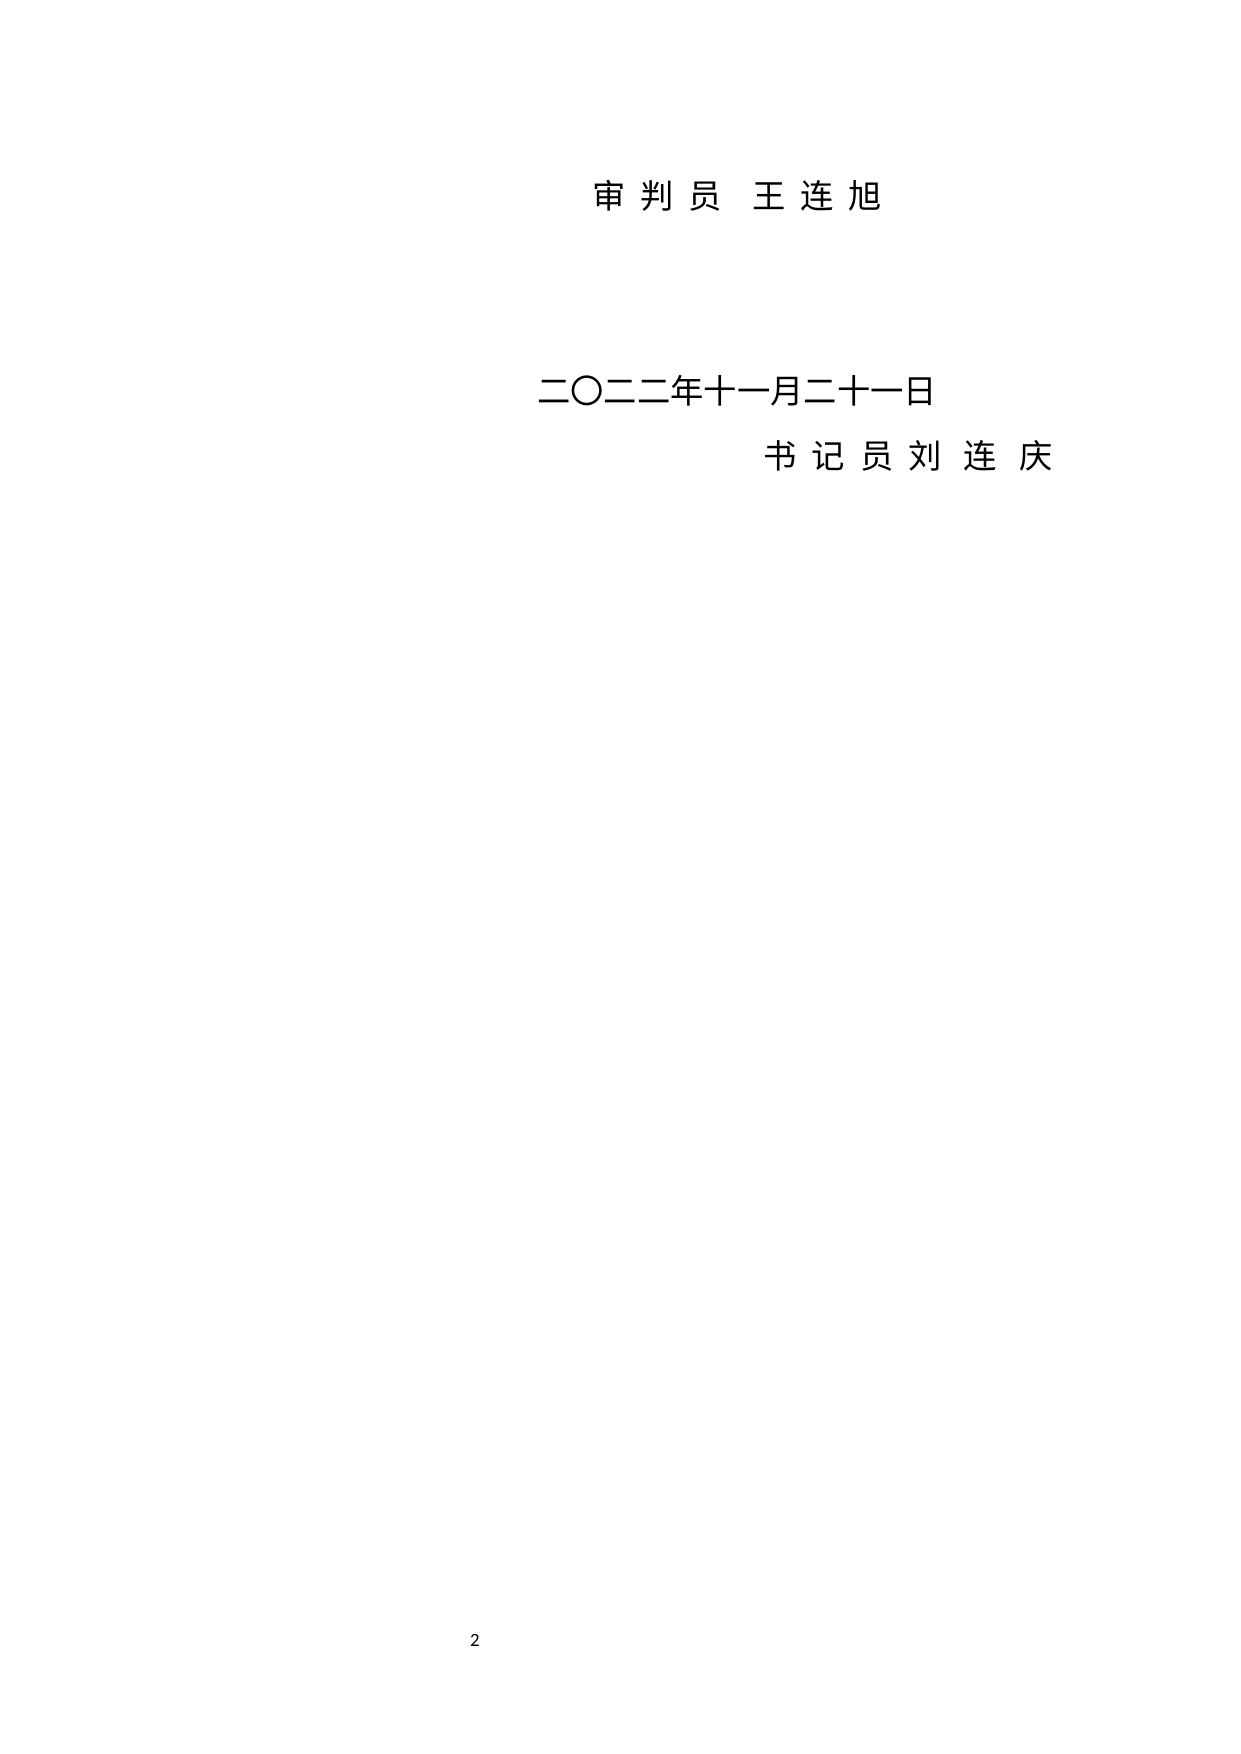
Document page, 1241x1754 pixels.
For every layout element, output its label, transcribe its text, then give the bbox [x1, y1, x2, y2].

text 审 判 员 王 连 旭 [187, 162, 1053, 227]
text 书 记 员 刘 连 庆 [187, 422, 1053, 487]
text 二〇二二年十一月二十一日 [187, 357, 1053, 422]
